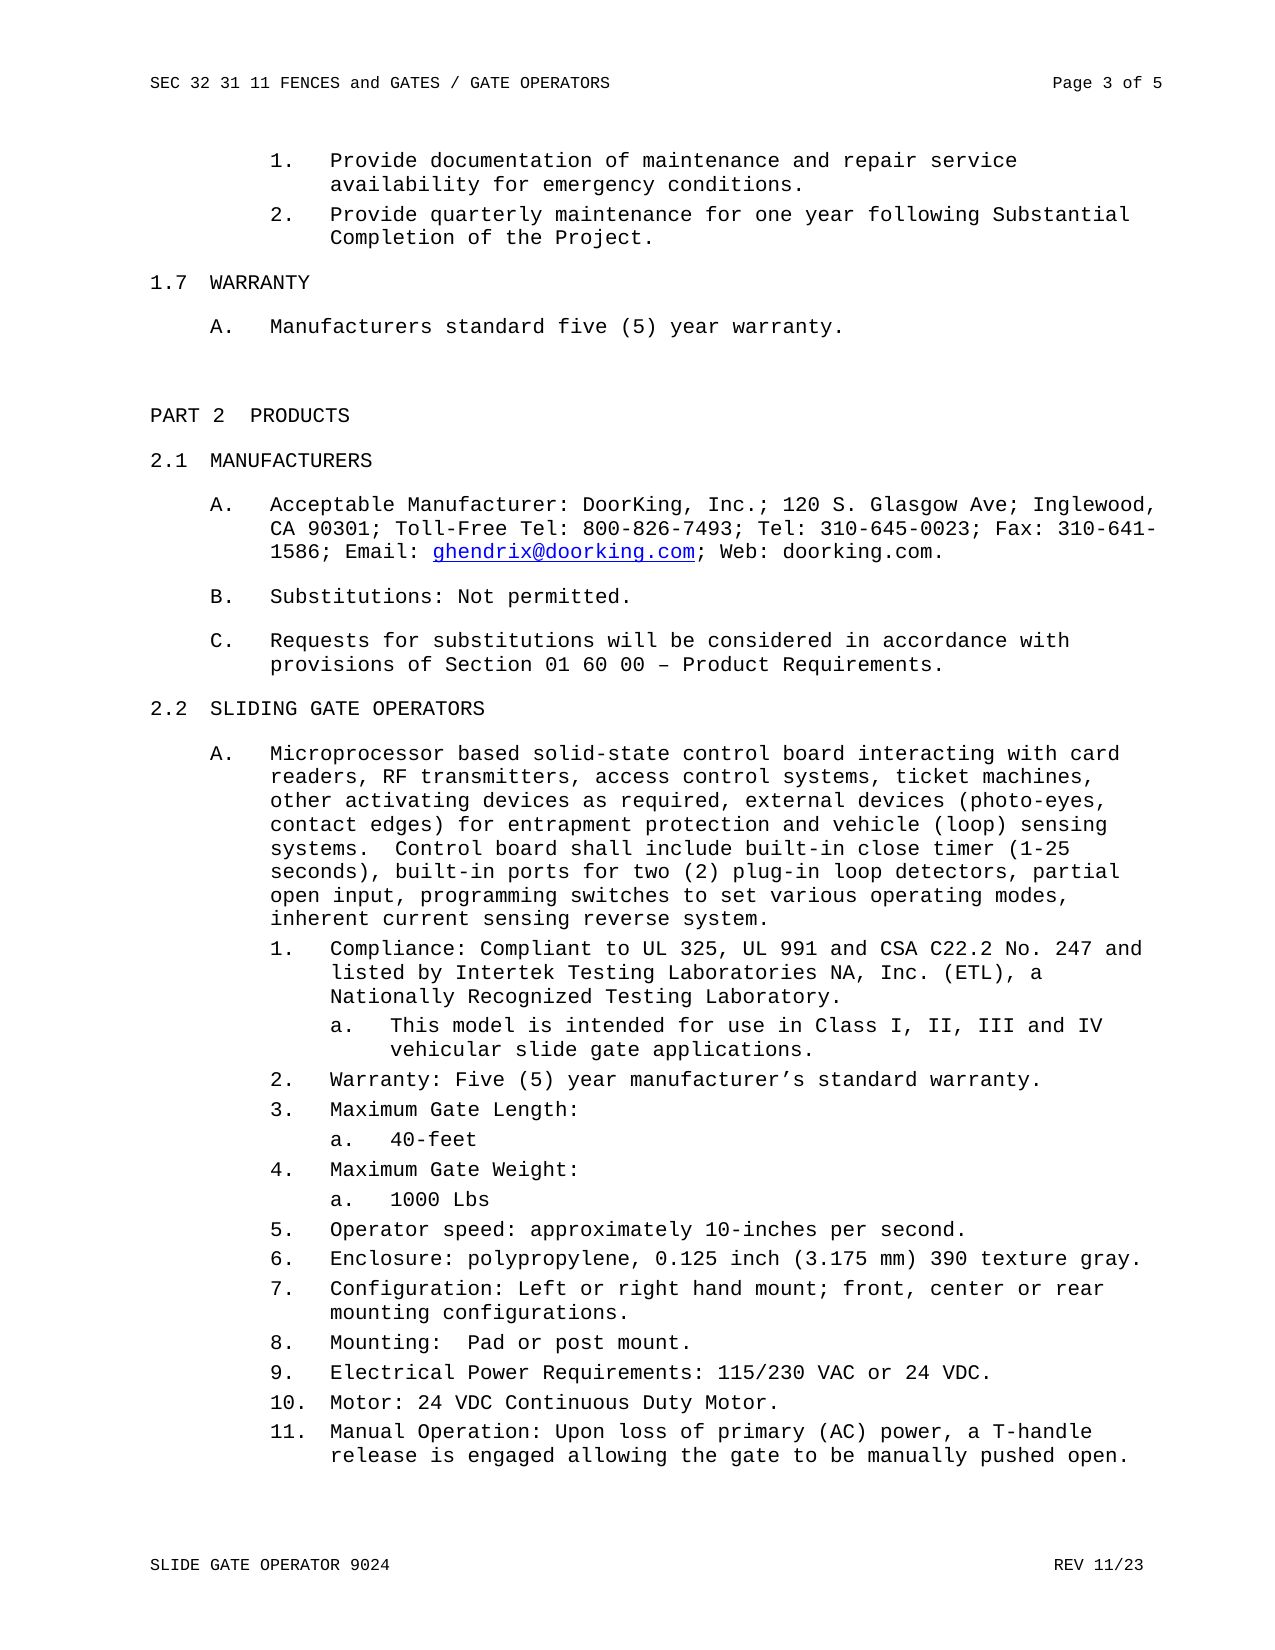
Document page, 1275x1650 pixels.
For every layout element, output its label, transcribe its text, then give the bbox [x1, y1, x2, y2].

list SLIDING GATE OPERATORS [150, 698, 1162, 722]
list Acceptable Manufacturer: DoorKing, Inc.; 120 S. Glasgow Ave; Inglewood, CA 90301; Toll-Free Tel: 800-826-7493; Tel: 310-645-0023; Fax: 310-641-1586; Email: ghendrix@doorking.com; Web: doorking.com. [210, 494, 1162, 565]
list Mounting: Pad or post mount. [270, 1332, 1162, 1356]
list PRODUCTS [150, 405, 1162, 429]
list Operator speed: approximately 10-inches per second. [270, 1218, 1162, 1242]
list WARRANTY [150, 272, 1162, 295]
list Requests for substitutions will be considered in accordance with provisions of Section 01 60 00 – Product Requirements. [210, 630, 1162, 678]
list Compliance: Compliant to UL 325, UL 991 and CSA C22.2 No. 247 and listed by Intertek Testing Laboratories NA, Inc. (ETL), a Nationally Recognized Testing Laboratory. [270, 938, 1162, 1009]
list Motor: 24 VDC Continuous Duty Motor. [270, 1392, 1162, 1415]
list MANUFACTURERS [150, 449, 1162, 473]
list Enclosure: polypropylene, 0.125 inch (3.175 mm) 390 texture gray. [270, 1248, 1162, 1272]
list Microprocessor based solid-state control board interacting with card readers, RF transmitters, access control systems, ticket machines, other activating devices as required, external devices (photo-eyes, contact edges) for entrapment protection and vehicle (loop) sensing systems. Control board shall include built-in close timer (1-25 seconds), built-in ports for two (2) plug-in loop detectors, partial open input, programming switches to set various operating modes, inherent current sensing reverse system. [210, 743, 1162, 932]
list Manual Operation: Upon loss of primary (AC) power, a T-handle release is engaged allowing the gate to be manually pushed open. [270, 1422, 1162, 1469]
list Configuration: Left or right hand mount; front, center or rear mounting configurations. [270, 1278, 1162, 1326]
list Warranty: Five (5) year manufacturer’s standard warranty. [270, 1069, 1162, 1093]
list Manufacturers standard five (5) year warranty. [210, 316, 1162, 340]
list Substitutions: Not permitted. [210, 586, 1162, 609]
list Provide documentation of maintenance and repair service availability for emergency conditions. [270, 150, 1162, 197]
list 40-feet [330, 1129, 1162, 1152]
list Maximum Gate Length: [270, 1099, 1162, 1123]
list Provide quarterly maintenance for one year following Substantial Completion of the Project. [270, 203, 1162, 251]
list Maximum Gate Weight: [270, 1159, 1162, 1182]
list 1000 Lbs [330, 1189, 1162, 1212]
list Electrical Power Requirements: 115/230 VAC or 24 VDC. [270, 1362, 1162, 1385]
list This model is intended for use in Class I, II, III and IV vehicular slide gate applications. [330, 1016, 1162, 1063]
